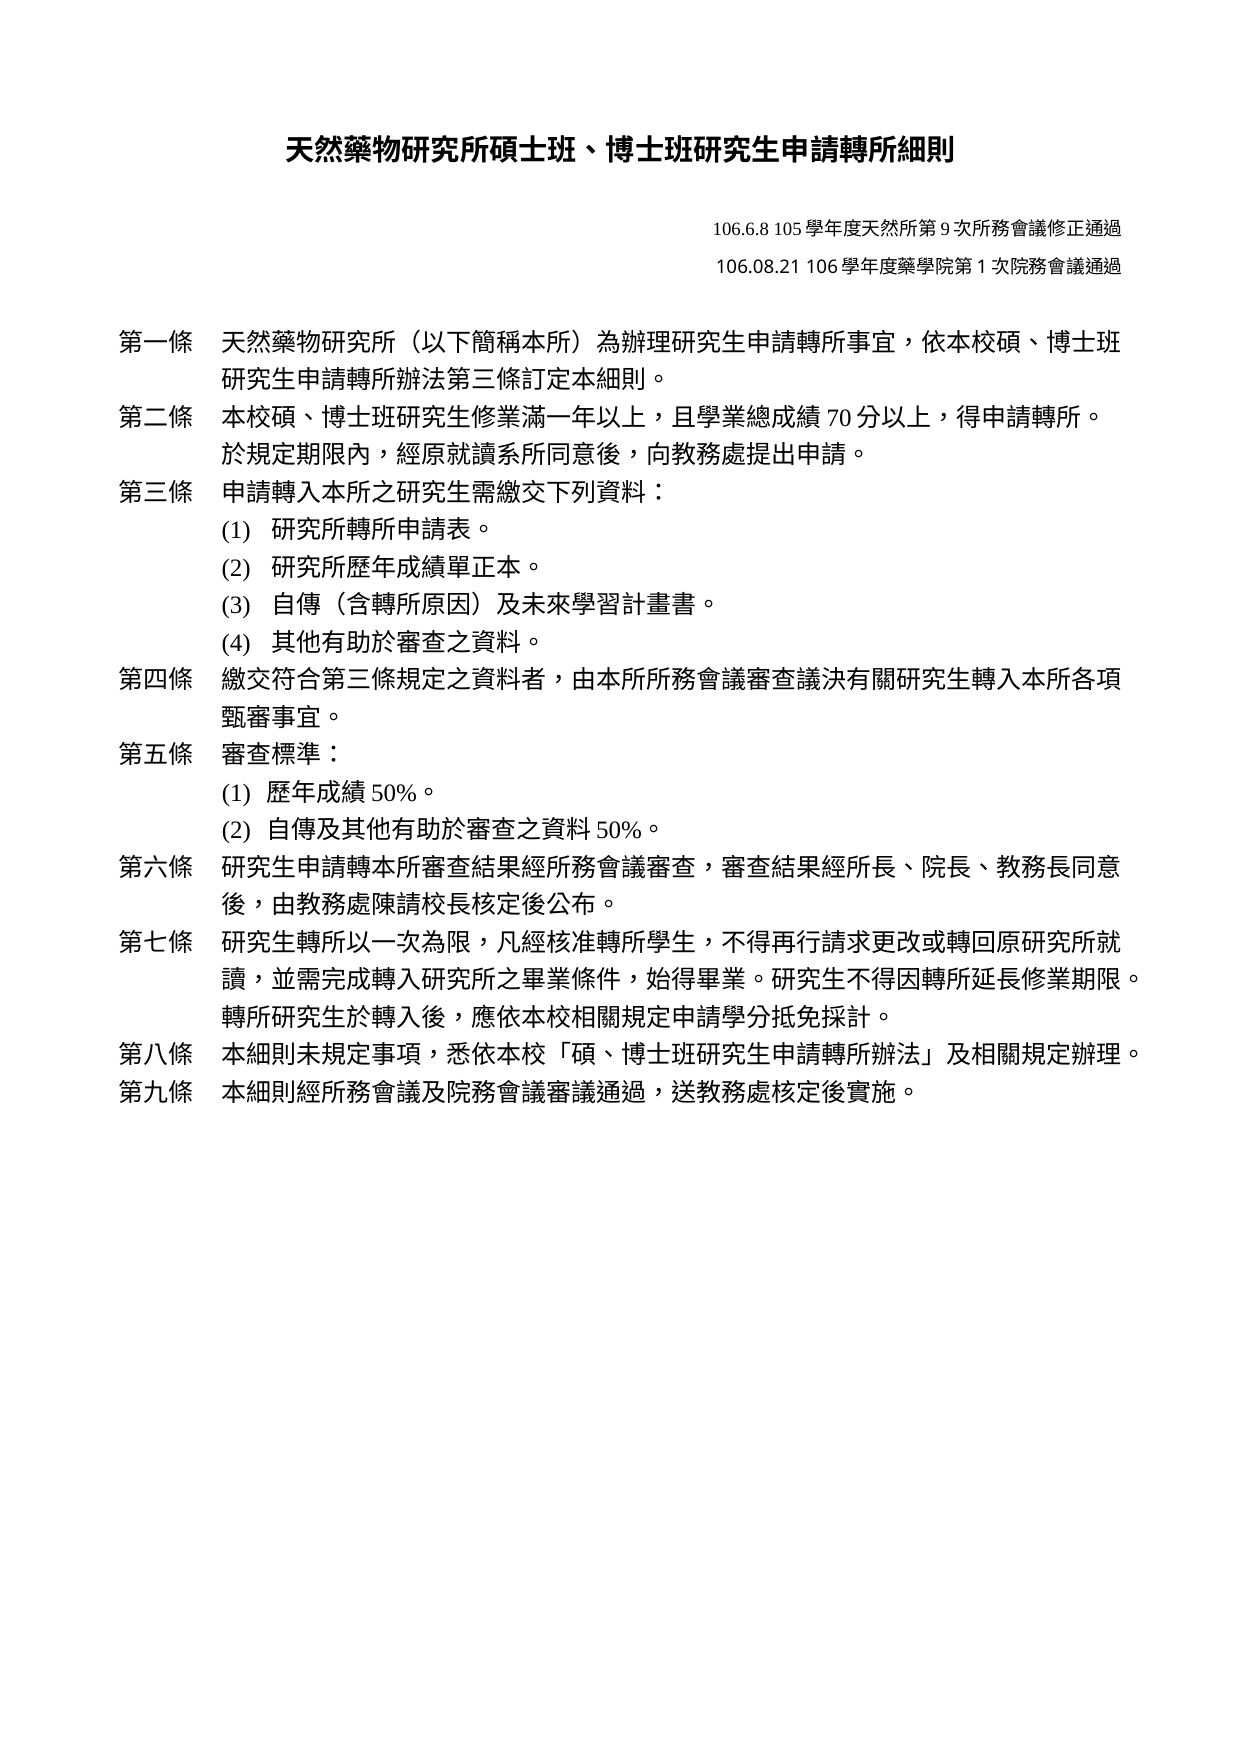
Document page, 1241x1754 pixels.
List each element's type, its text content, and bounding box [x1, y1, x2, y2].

text 106.6.8 105學年度天然所第9次所務會議修正通過 [118, 209, 1122, 246]
text 第二條 本校碩、博士班研究生修業滿一年以上，且學業總成績70分以上，得申請轉所。於規定期限內，經原就讀系所同意後，向教務處提出申請。 [118, 396, 1122, 471]
text 第六條 研究生申請轉本所審查結果經所務會議審查，審查結果經所長、院長、教務長同意後，由教務處陳請校長核定後公布。 [118, 846, 1122, 921]
text 第三條 申請轉入本所之研究生需繳交下列資料： [118, 471, 1122, 509]
list 其他有助於審查之資料。 [221, 621, 1122, 659]
list 自傳及其他有助於審查之資料50%。 [222, 809, 1122, 846]
text 第一條 天然藥物研究所（以下簡稱本所）為辦理研究生申請轉所事宜，依本校碩、博士班研究生申請轉所辦法第三條訂定本細則。 [118, 321, 1122, 396]
text 第四條 繳交符合第三條規定之資料者，由本所所務會議審查議決有關研究生轉入本所各項甄審事宜。 [118, 659, 1122, 734]
text 第五條 審查標準： [118, 734, 1122, 771]
text 天然藥物研究所碩士班、博士班研究生申請轉所細則 [118, 127, 1122, 169]
list 研究所歷年成績單正本。 [221, 546, 1122, 584]
text 第八條 本細則未規定事項，悉依本校「碩、博士班研究生申請轉所辦法」及相關規定辦理。 [118, 1034, 1122, 1071]
list 歷年成績50%。 [222, 771, 1122, 809]
text 第七條 研究生轉所以一次為限，凡經核准轉所學生，不得再行請求更改或轉回原研究所就讀，並需完成轉入研究所之畢業條件，始得畢業。研究生不得因轉所延長修業期限。轉所研究生於轉入後，應依本校相關規定申請學分抵免採計。 [118, 921, 1122, 1034]
list 研究所轉所申請表。 [221, 509, 1122, 546]
list 自傳（含轉所原因）及未來學習計畫書。 [221, 584, 1122, 621]
text 106.08.21 106學年度藥學院第1次院務會議通過 [118, 246, 1122, 284]
text 第九條 本細則經所務會議及院務會議審議通過，送教務處核定後實施。 [118, 1071, 1122, 1109]
